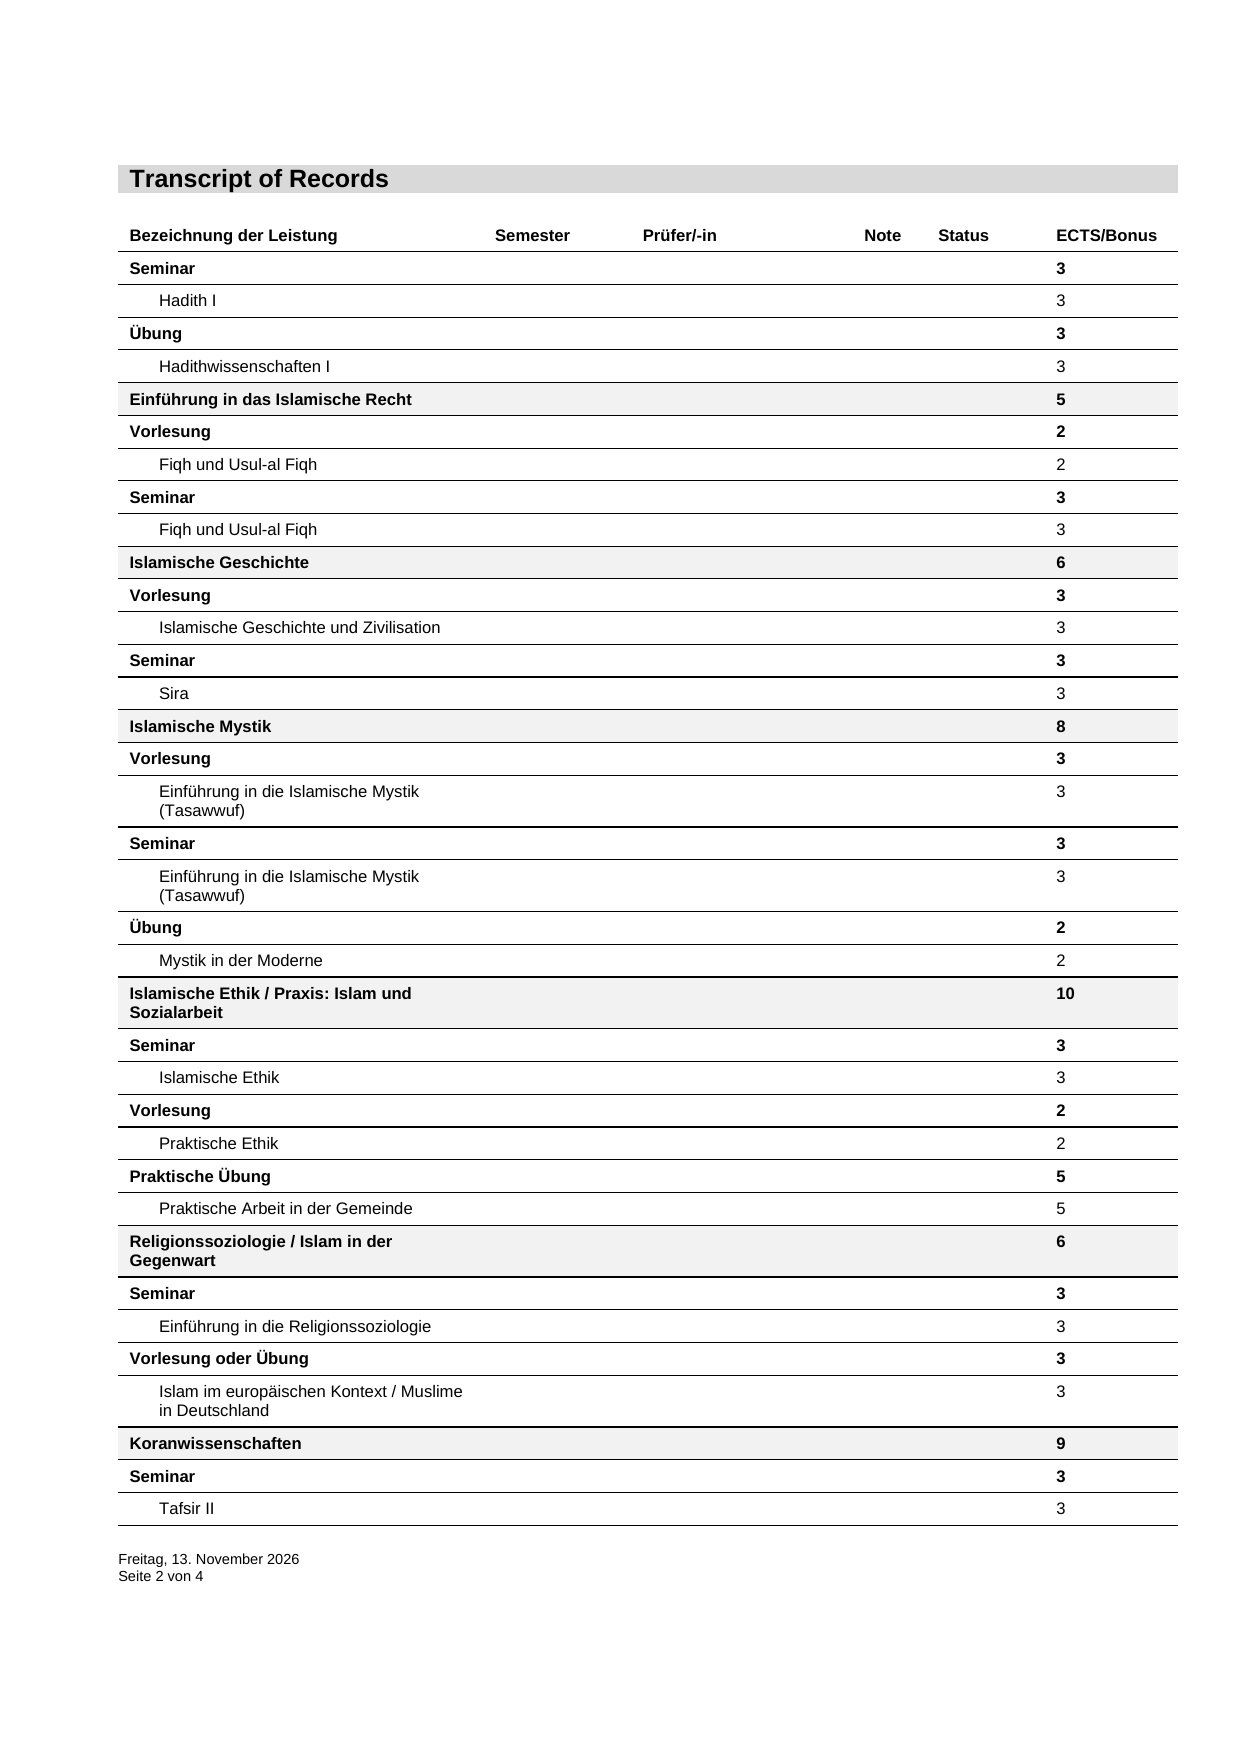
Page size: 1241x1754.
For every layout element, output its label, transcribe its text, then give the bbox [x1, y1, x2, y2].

table_cell [631, 416, 853, 447]
table_cell Seminar [118, 481, 484, 513]
table_cell [484, 945, 631, 976]
table_cell [484, 1160, 631, 1192]
table_cell [927, 1160, 1045, 1192]
table_cell [853, 1428, 927, 1459]
table_cell [484, 1376, 631, 1426]
table_cell [927, 1226, 1045, 1276]
table_cell [631, 318, 853, 349]
table_cell 3 [1045, 678, 1178, 709]
table_cell Praktische Arbeit in der Gemeinde [118, 1193, 484, 1224]
table_cell 10 [1045, 978, 1178, 1028]
table_cell [853, 612, 927, 644]
table_cell [853, 481, 927, 513]
table_cell Praktische Ethik [118, 1128, 484, 1159]
table_cell 3 [1045, 860, 1178, 911]
table_cell [484, 350, 631, 382]
table_cell [927, 612, 1045, 644]
table_cell [631, 945, 853, 976]
table_cell 3 [1045, 1310, 1178, 1342]
table_cell [853, 318, 927, 349]
table_header ECTS/Bonus [1045, 220, 1178, 251]
table_cell 3 [1045, 776, 1178, 826]
table_cell [927, 1128, 1045, 1159]
table_cell [631, 1310, 853, 1342]
table_cell [484, 612, 631, 644]
table_cell Seminar [118, 828, 484, 859]
table_cell [927, 1343, 1045, 1374]
table_cell [484, 1278, 631, 1309]
table_cell [853, 645, 927, 676]
table_cell 2 [1045, 945, 1178, 976]
table_cell [927, 912, 1045, 944]
table_cell 2 [1045, 449, 1178, 480]
table_cell [631, 1095, 853, 1126]
table_cell [853, 383, 927, 415]
table_cell [853, 1278, 927, 1309]
table_cell Seminar [118, 1460, 484, 1492]
table_cell [631, 1029, 853, 1061]
table_cell 3 [1045, 514, 1178, 546]
table_cell [631, 1343, 853, 1374]
table_cell [484, 1493, 631, 1524]
table_cell [927, 743, 1045, 774]
table_header Prüfer/-in [631, 220, 853, 251]
table_cell [631, 860, 853, 911]
table_cell [853, 416, 927, 447]
table_cell [853, 252, 927, 284]
table_cell [631, 449, 853, 480]
table_cell [927, 252, 1045, 284]
table_cell Praktische Übung [118, 1160, 484, 1192]
table_cell [853, 1310, 927, 1342]
table_cell Fiqh und Usul-al Fiqh [118, 514, 484, 546]
table_cell [853, 710, 927, 742]
table_cell Vorlesung [118, 416, 484, 447]
table_cell [631, 743, 853, 774]
table_cell [484, 978, 631, 1028]
table_cell [927, 1310, 1045, 1342]
table_cell Einführung in das Islamische Recht [118, 383, 484, 415]
table_cell Seminar [118, 1278, 484, 1309]
table_cell Übung [118, 318, 484, 349]
table_cell [631, 612, 853, 644]
table_cell Seminar [118, 1029, 484, 1061]
table_cell [631, 252, 853, 284]
table_cell [927, 547, 1045, 578]
table_cell 3 [1045, 612, 1178, 644]
table_cell [927, 645, 1045, 676]
table_cell Sira [118, 678, 484, 709]
table_cell Vorlesung [118, 743, 484, 774]
table_cell [631, 481, 853, 513]
table_cell [853, 1376, 927, 1426]
table_cell [484, 514, 631, 546]
table_cell Einführung in die Islamische Mystik (Tasawwuf) [118, 860, 484, 911]
table_cell Tafsir II [118, 1493, 484, 1524]
table_cell [927, 978, 1045, 1028]
table_cell 2 [1045, 1095, 1178, 1126]
table_cell 6 [1045, 1226, 1178, 1276]
table_cell [484, 710, 631, 742]
table_cell [853, 828, 927, 859]
table_cell [631, 1428, 853, 1459]
table_cell 2 [1045, 1128, 1178, 1159]
table_cell [927, 514, 1045, 546]
table_cell [631, 547, 853, 578]
table_cell 3 [1045, 1062, 1178, 1094]
table_cell 3 [1045, 1278, 1178, 1309]
table_cell [484, 645, 631, 676]
table_cell Islamische Geschichte [118, 547, 484, 578]
table_cell [853, 978, 927, 1028]
table_cell [631, 1376, 853, 1426]
table_cell [484, 547, 631, 578]
table_header Semester [484, 220, 631, 251]
table_cell 3 [1045, 285, 1178, 317]
table_cell [631, 1493, 853, 1524]
table_cell 3 [1045, 481, 1178, 513]
table_cell Islamische Ethik / Praxis: Islam und Sozialarbeit [118, 978, 484, 1028]
table_cell Vorlesung [118, 1095, 484, 1126]
table_cell [853, 1029, 927, 1061]
table_cell [631, 1128, 853, 1159]
table_cell [631, 350, 853, 382]
table_cell [484, 1428, 631, 1459]
table_cell [927, 828, 1045, 859]
table_cell [853, 1493, 927, 1524]
table_cell [484, 743, 631, 774]
table_cell 3 [1045, 1029, 1178, 1061]
table_cell [927, 1428, 1045, 1459]
table_cell [484, 860, 631, 911]
table_cell [853, 285, 927, 317]
table_cell 3 [1045, 1376, 1178, 1426]
table_cell [484, 828, 631, 859]
table_cell [484, 1029, 631, 1061]
table_cell [927, 776, 1045, 826]
table_cell [927, 678, 1045, 709]
table_cell Koranwissenschaften [118, 1428, 484, 1459]
table_cell [484, 318, 631, 349]
table_cell Fiqh und Usul-al Fiqh [118, 449, 484, 480]
table_cell 5 [1045, 1160, 1178, 1192]
table_cell Mystik in der Moderne [118, 945, 484, 976]
table_cell [853, 1226, 927, 1276]
table_cell [927, 1493, 1045, 1524]
table_cell 2 [1045, 912, 1178, 944]
table_cell 3 [1045, 318, 1178, 349]
table_cell [927, 318, 1045, 349]
table_cell Übung [118, 912, 484, 944]
table_cell Islam im europäischen Kontext / Muslime in Deutschland [118, 1376, 484, 1426]
table_cell Hadithwissenschaften I [118, 350, 484, 382]
table_header Status [927, 220, 1045, 251]
table_cell [853, 1343, 927, 1374]
table_cell [927, 1029, 1045, 1061]
table_cell [853, 945, 927, 976]
table_cell [927, 416, 1045, 447]
table_cell 5 [1045, 1193, 1178, 1224]
table_cell 5 [1045, 383, 1178, 415]
table_cell [853, 1128, 927, 1159]
table_cell [853, 1193, 927, 1224]
table_cell [631, 1160, 853, 1192]
table_cell [927, 449, 1045, 480]
table_cell [853, 1095, 927, 1126]
table_cell [631, 579, 853, 611]
table_cell [853, 579, 927, 611]
table_cell [484, 776, 631, 826]
table_cell [853, 1460, 927, 1492]
table_cell [631, 1278, 853, 1309]
table_cell [484, 1128, 631, 1159]
table_cell [484, 1226, 631, 1276]
table_cell [927, 383, 1045, 415]
table_cell [484, 579, 631, 611]
table_cell [631, 710, 853, 742]
table_cell [484, 416, 631, 447]
table_cell [853, 912, 927, 944]
table_cell 3 [1045, 743, 1178, 774]
table_cell [484, 1343, 631, 1374]
table_cell [927, 1095, 1045, 1126]
table_cell [927, 1376, 1045, 1426]
table_cell [631, 285, 853, 317]
table_cell [631, 912, 853, 944]
table_header Note [853, 220, 927, 251]
table_cell [853, 449, 927, 480]
table_cell [853, 1160, 927, 1192]
table_cell [484, 383, 631, 415]
table_cell [631, 828, 853, 859]
table_cell Vorlesung [118, 579, 484, 611]
table_cell [927, 710, 1045, 742]
table_cell 3 [1045, 645, 1178, 676]
table_cell [853, 514, 927, 546]
table_cell Seminar [118, 645, 484, 676]
table_cell [927, 285, 1045, 317]
table_cell 3 [1045, 828, 1178, 859]
table_cell [853, 743, 927, 774]
table_cell [484, 678, 631, 709]
table_cell 2 [1045, 416, 1178, 447]
table_header Bezeichnung der Leistung [118, 220, 484, 251]
table_cell Einführung in die Islamische Mystik (Tasawwuf) [118, 776, 484, 826]
table_cell Religionssoziologie / Islam in der Gegenwart [118, 1226, 484, 1276]
table_cell 9 [1045, 1428, 1178, 1459]
table_cell 3 [1045, 1493, 1178, 1524]
table_cell [484, 912, 631, 944]
table_cell [853, 678, 927, 709]
table_cell [927, 1193, 1045, 1224]
table_cell [631, 776, 853, 826]
table_cell [853, 860, 927, 911]
table_cell [484, 1460, 631, 1492]
table_cell [853, 547, 927, 578]
table_cell [927, 579, 1045, 611]
table_cell Hadith I [118, 285, 484, 317]
table_cell Einführung in die Religionssoziologie [118, 1310, 484, 1342]
table_cell [631, 1193, 853, 1224]
table_cell [484, 1310, 631, 1342]
table_cell [853, 776, 927, 826]
table_cell [484, 1095, 631, 1126]
table_cell Vorlesung oder Übung [118, 1343, 484, 1374]
table_cell [631, 645, 853, 676]
table_cell 3 [1045, 1460, 1178, 1492]
table_cell [927, 945, 1045, 976]
table_cell [853, 1062, 927, 1094]
table_cell 3 [1045, 252, 1178, 284]
table_cell [853, 350, 927, 382]
table_cell [631, 978, 853, 1028]
table_cell [631, 678, 853, 709]
table_cell [631, 514, 853, 546]
table_cell [927, 860, 1045, 911]
table_cell Seminar [118, 252, 484, 284]
table_cell [927, 350, 1045, 382]
table_cell [484, 481, 631, 513]
table_cell Islamische Geschichte und Zivilisation [118, 612, 484, 644]
table_cell 8 [1045, 710, 1178, 742]
table_cell [484, 252, 631, 284]
table_cell Islamische Mystik [118, 710, 484, 742]
table_cell 3 [1045, 1343, 1178, 1374]
table_cell [927, 1278, 1045, 1309]
table_cell [484, 285, 631, 317]
table_cell [927, 1062, 1045, 1094]
table_cell [927, 1460, 1045, 1492]
table_cell [631, 383, 853, 415]
table_cell [631, 1062, 853, 1094]
table_cell 3 [1045, 350, 1178, 382]
table_cell [484, 449, 631, 480]
table_cell 6 [1045, 547, 1178, 578]
table_cell Islamische Ethik [118, 1062, 484, 1094]
table_cell [631, 1226, 853, 1276]
table_cell [927, 481, 1045, 513]
table_cell [631, 1460, 853, 1492]
table_cell 3 [1045, 579, 1178, 611]
table_cell [484, 1193, 631, 1224]
table_cell [484, 1062, 631, 1094]
